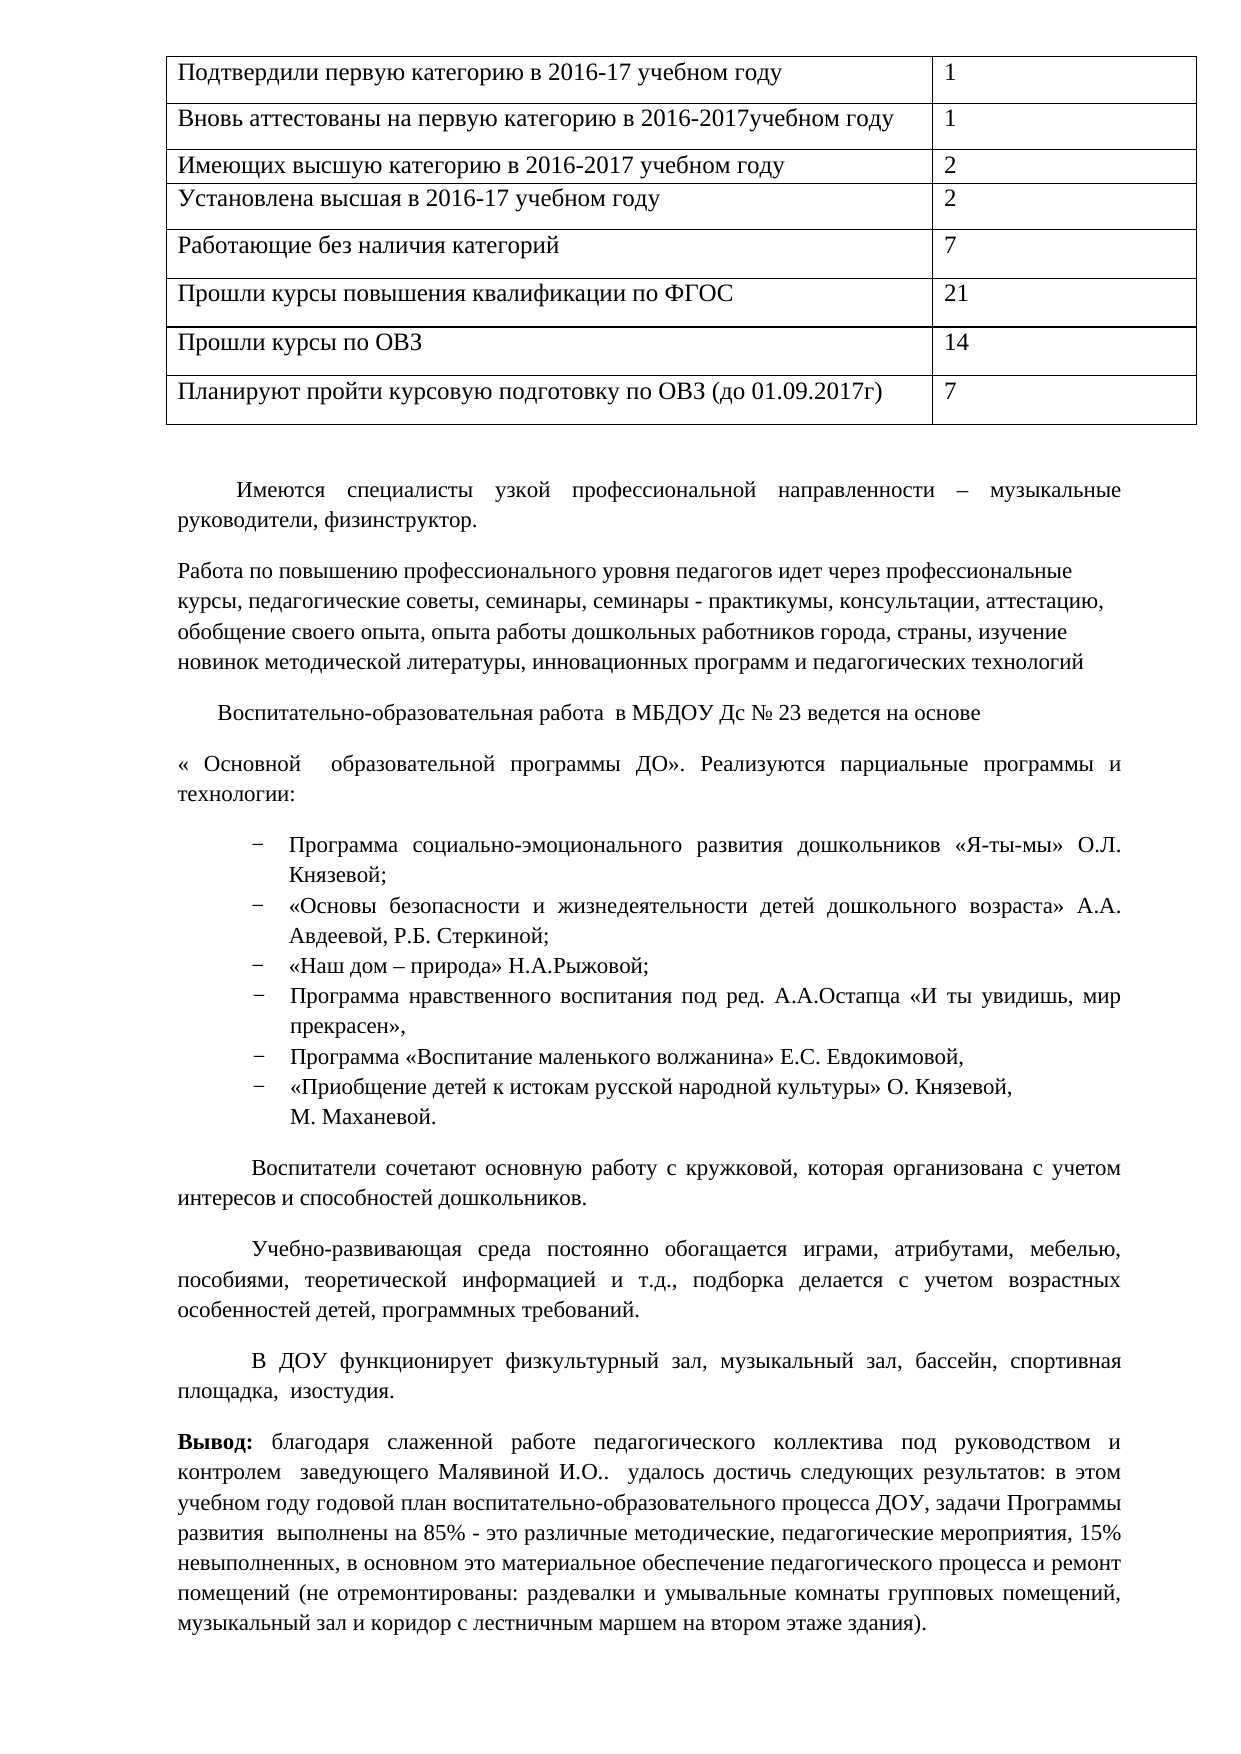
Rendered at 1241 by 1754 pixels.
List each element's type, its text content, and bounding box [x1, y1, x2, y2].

table_cell Планируют пройти курсовую подготовку по ОВЗ (до 01.09.2017г) [167, 376, 932, 424]
list «Наш дом – природа» Н.А.Рыжовой; [251, 952, 1122, 978]
text « Основной образовательной программы ДО». Реализуются парциальные программы и технологии: [177, 750, 1122, 807]
table_cell Прошли курсы повышения квалификации по ФГОС [167, 279, 932, 326]
table_cell Подтвердили первую категорию в 2016-17 учебном году [167, 57, 932, 102]
table_cell 1 [933, 104, 1196, 149]
text Воспитательно-образовательная работа в МБДОУ Дс № 23 ведется на основе [177, 699, 1122, 725]
text Работа по повышению профессионального уровня педагогов идет через профессиональные курсы, педагогические советы, семинары, семинары - практикумы, консультации, аттестацию, обобщение своего опыта, опыта работы дошкольных работников города, страны, изучение новинок методической литературы, инновационных программ и педагогических технологий [177, 557, 1122, 674]
text В ДОУ функционирует физкультурный зал, музыкальный зал, бассейн, спортивная площадка, изостудия. [177, 1347, 1122, 1403]
table_cell 2 [933, 184, 1196, 229]
table_cell 2 [933, 150, 1196, 182]
table_cell Работающие без наличия категорий [167, 230, 932, 277]
list Программа нравственного воспитания под ред. А.А.Остапца «И ты увидишь, мир прекрасен», [252, 982, 1122, 1039]
table_cell 7 [933, 230, 1196, 277]
text М. Маханевой. [290, 1103, 1122, 1129]
text Вывод: благодаря слаженной работе педагогического коллектива под руководством и контролем заведующего Малявиной И.О.. удалось достичь следующих результатов: в этом учебном году годовой план воспитательно-образовательного процесса ДОУ, задачи Программы развития выполнены на 85% - это различные методические, педагогические мероприятия, 15% невыполненных, в основном это материальное обеспечение педагогического процесса и ремонт помещений (не отремонтированы: раздевалки и умывальные комнаты групповых помещений, музыкальный зал и коридор с лестничным маршем на втором этаже здания). [177, 1428, 1122, 1636]
list Программа «Воспитание маленького волжанина» Е.С. Евдокимовой, [252, 1043, 1122, 1069]
table_cell Вновь аттестованы на первую категорию в 2016-2017учебном году [167, 104, 932, 149]
table_cell 7 [933, 376, 1196, 424]
list «Основы безопасности и жизнедеятельности детей дошкольного возраста» А.А. Авдеевой, Р.Б. Стеркиной; [251, 892, 1122, 948]
text Имеются специалисты узкой профессиональной направленности – музыкальные руководители, физинструктор. [177, 476, 1122, 533]
table_cell 21 [933, 279, 1196, 326]
table_cell Установлена высшая в 2016-17 учебном году [167, 184, 932, 229]
table_cell Имеющих высшую категорию в 2016-2017 учебном году [167, 150, 932, 182]
table_cell 1 [933, 57, 1196, 102]
text Учебно-развивающая среда постоянно обогащается играми, атрибутами, мебелью, пособиями, теоретической информацией и т.д., подборка делается с учетом возрастных особенностей детей, программных требований. [177, 1236, 1122, 1322]
list «Приобщение детей к истокам русской народной культуры» О. Князевой, [252, 1073, 1122, 1099]
table_cell 14 [933, 328, 1196, 375]
list Программа социально-эмоционального развития дошкольников «Я-ты-мы» О.Л. Князевой; [251, 831, 1122, 888]
text Воспитатели сочетают основную работу с кружковой, которая организована с учетом интересов и способностей дошкольников. [177, 1154, 1122, 1211]
table_cell Прошли курсы по ОВЗ [167, 328, 932, 375]
